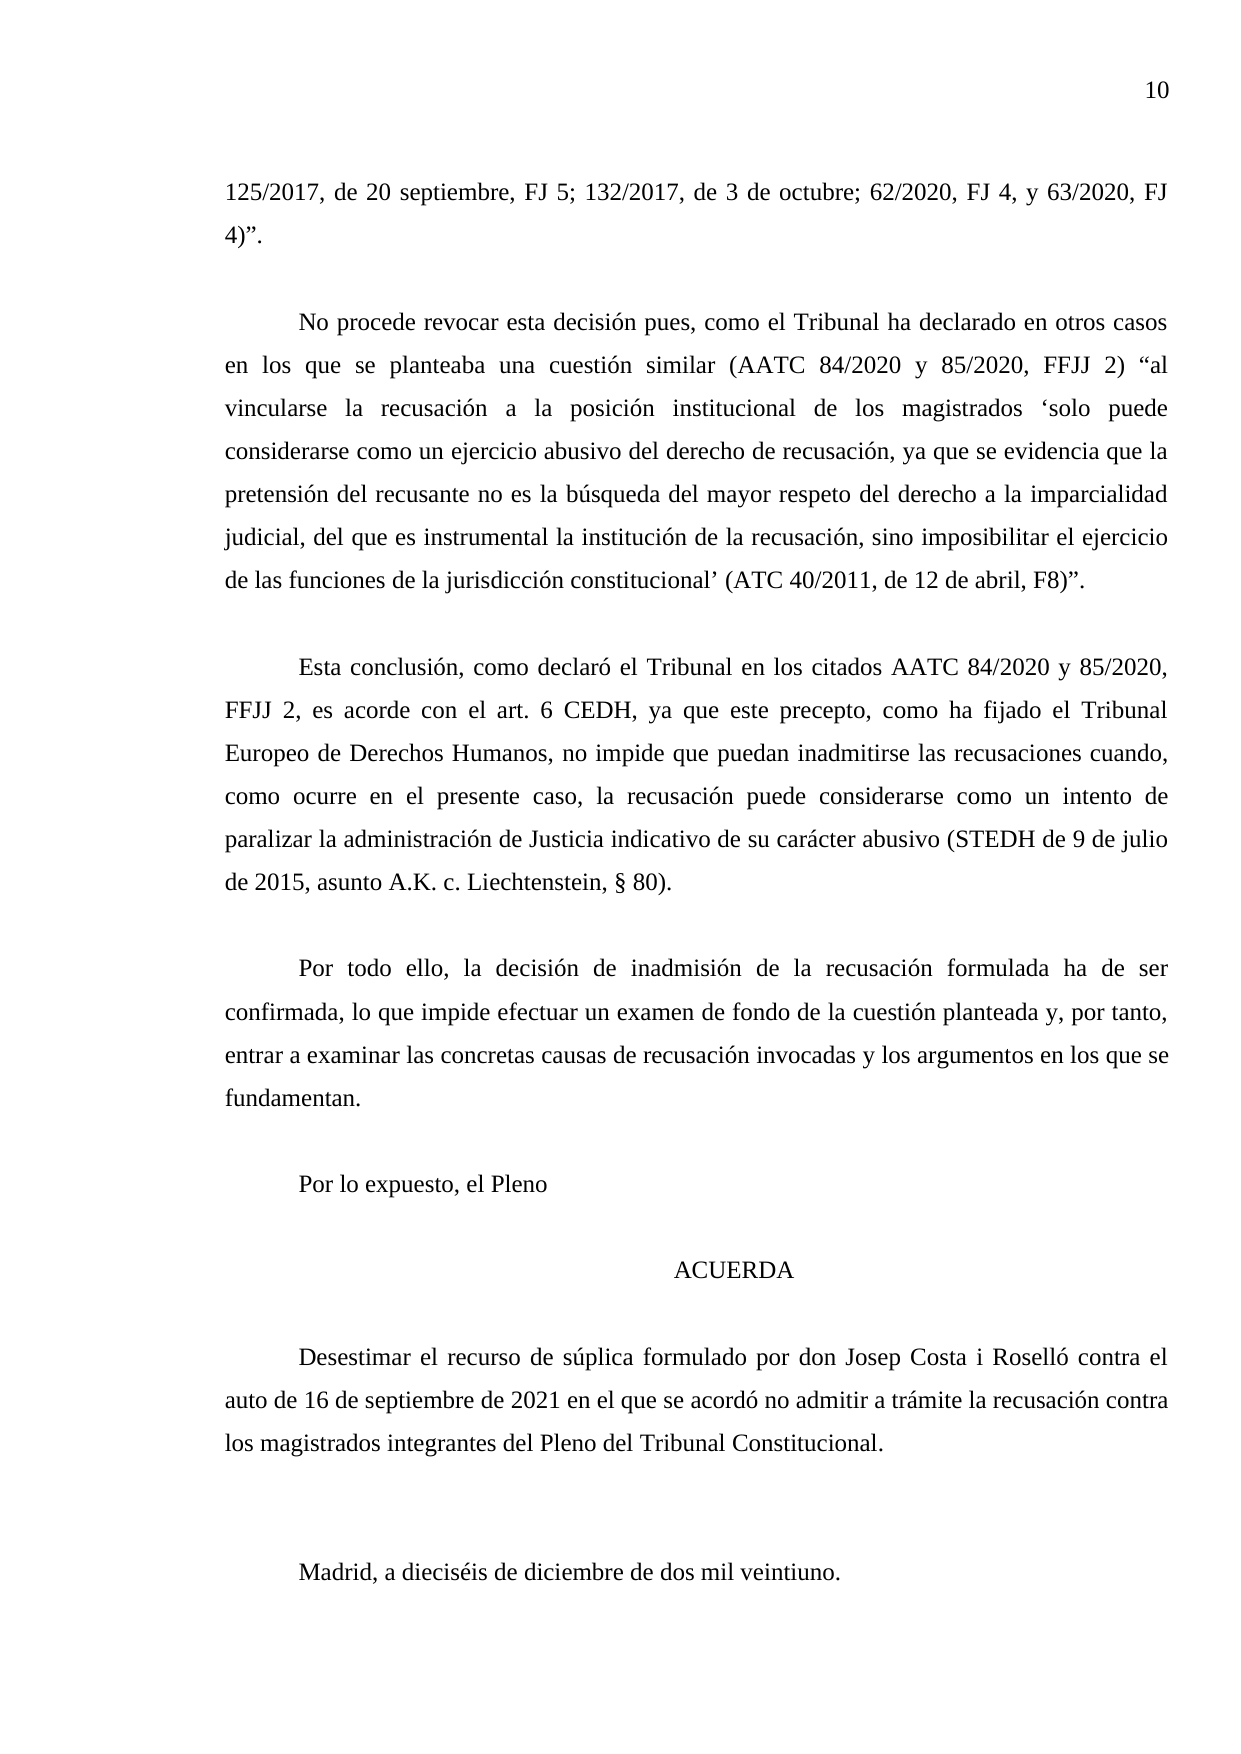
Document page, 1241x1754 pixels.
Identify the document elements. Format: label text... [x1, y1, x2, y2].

text Madrid, a dieciséis de diciembre de dos mil veintiuno. [224, 1557, 1169, 1586]
text Por todo ello, la decisión de inadmisión de la recusación formulada ha de ser confirmada, lo que impide efectuar un examen de fondo de la cuestión planteada y, por tanto, entrar a examinar las concretas causas de recusación invocadas y los argumentos en los que se fundamentan. [224, 953, 1169, 1112]
text Por lo expuesto, el Pleno [224, 1169, 1169, 1198]
text No procede revocar esta decisión pues, como el Tribunal ha declarado en otros casos en los que se planteaba una cuestión similar (AATC 84/2020 y 85/2020, FFJJ 2) “al vincularse la recusación a la posición institucional de los magistrados ‘solo puede considerarse como un ejercicio abusivo del derecho de recusación, ya que se evidencia que la pretensión del recusante no es la búsqueda del mayor respeto del derecho a la imparcialidad judicial, del que es instrumental la institución de la recusación, sino imposibilitar el ejercicio de las funciones de la jurisdicción constitucional’ (ATC 40/2011, de 12 de abril, F8)”. [224, 307, 1169, 594]
text Desestimar el recurso de súplica formulado por don Josep Costa i Roselló contra el auto de 16 de septiembre de 2021 en el que se acordó no admitir a trámite la recusación contra los magistrados integrantes del Pleno del Tribunal Constitucional. [224, 1342, 1169, 1457]
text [224, 177, 1169, 249]
text Esta conclusión, como declaró el Tribunal en los citados AATC 84/2020 y 85/2020, FFJJ 2, es acorde con el art. 6 CEDH, ya que este precepto, como ha fijado el Tribunal Europeo de Derechos Humanos, no impide que puedan inadmitirse las recusaciones cuando, como ocurre en el presente caso, la recusación puede considerarse como un intento de paralizar la administración de Justicia indicativo de su carácter abusivo (STEDH de 9 de julio de 2015, asunto A.K. c. Liechtenstein, § 80). [224, 652, 1169, 896]
text ACUERDA [224, 1255, 1169, 1284]
